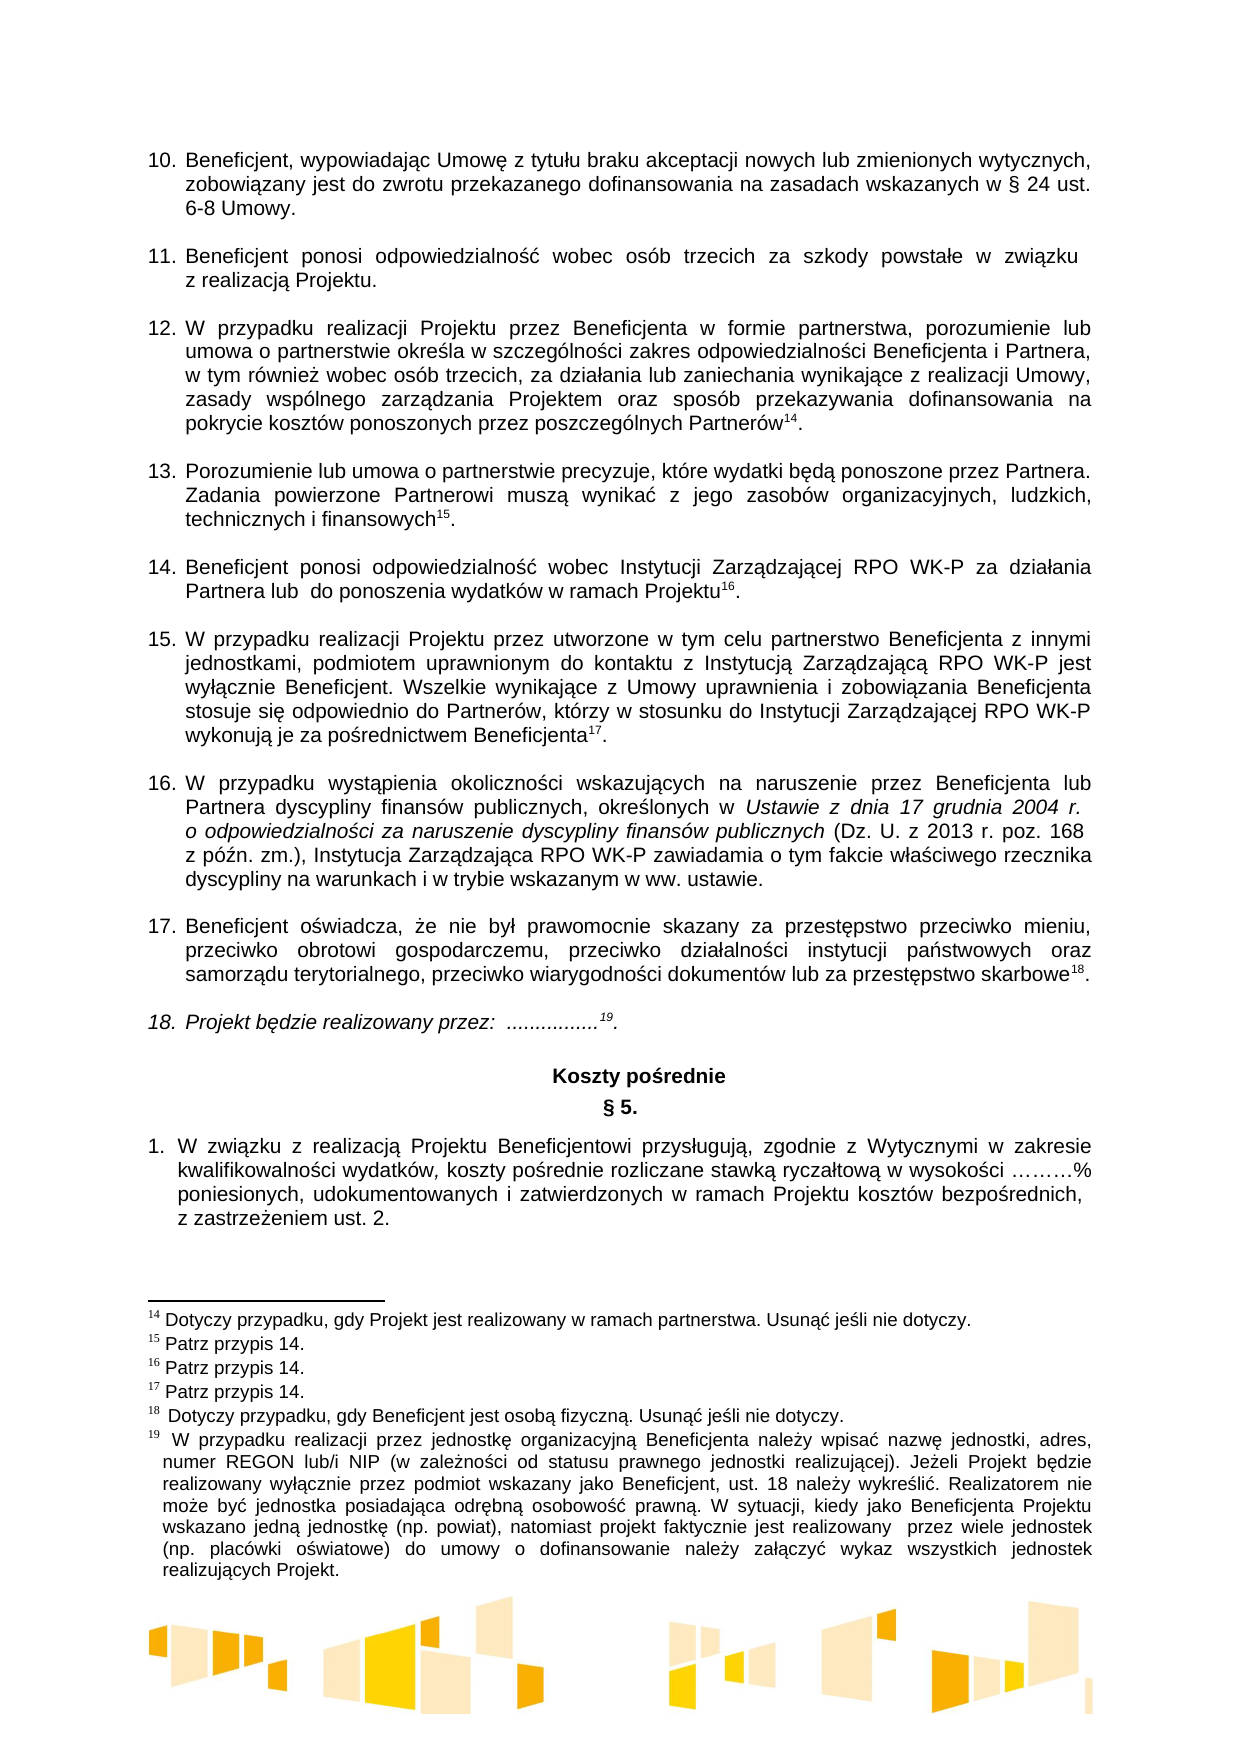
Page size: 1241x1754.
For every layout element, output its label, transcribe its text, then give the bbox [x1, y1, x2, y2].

list Beneficjent ponosi odpowiedzialność wobec Instytucji Zarządzającej RPO WK-P za działania Partnera lub do ponoszenia wydatków w ramach Projektu. [148, 555, 1092, 603]
list W przypadku realizacji Projektu przez utworzone w tym celu partnerstwo Beneficjenta z innymi jednostkami, podmiotem uprawnionym do kontaktu z Instytucją Zarządzającą RPO WK-P jest wyłącznie Beneficjent. Wszelkie wynikające z Umowy uprawnienia i zobowiązania Beneficjenta stosuje się odpowiednio do Partnerów, którzy w stosunku do Instytucji Zarządzającej RPO WK-P wykonują je za pośrednictwem Beneficjenta. [148, 627, 1092, 747]
list W przypadku wystąpienia okoliczności wskazujących na naruszenie przez Beneficjenta lub Partnera dyscypliny finansów publicznych, określonych w Ustawie z dnia 17 grudnia 2004 r. o odpowiedzialności za naruszenie dyscypliny finansów publicznych (Dz. U. z 2013 r. poz. 168 z późn. zm.), Instytucja Zarządzająca RPO WK-P zawiadamia o tym fakcie właściwego rzecznika dyscypliny na warunkach i w trybie wskazanym w ww. ustawie. [148, 771, 1092, 890]
list W przypadku realizacji Projektu przez Beneficjenta w formie partnerstwa, porozumienie lub umowa o partnerstwie określa w szczególności zakres odpowiedzialności Beneficjenta i Partnera, w tym również wobec osób trzecich, za działania lub zaniechania wynikające z realizacji Umowy, zasady wspólnego zarządzania Projektem oraz sposób przekazywania dofinansowania na pokrycie kosztów ponoszonych przez poszczególnych Partnerów. [148, 315, 1092, 435]
text § 5. [148, 1094, 1092, 1118]
list W związku z realizacją Projektu Beneficjentowi przysługują, zgodnie z Wytycznymi w zakresie kwalifikowalności wydatków, koszty pośrednie rozliczane stawką ryczałtową w wysokości ………% poniesionych, udokumentowanych i zatwierdzonych w ramach Projektu kosztów bezpośrednich, z zastrzeżeniem ust. 2. [148, 1134, 1092, 1230]
list Beneficjent ponosi odpowiedzialność wobec osób trzecich za szkody powstałe w związku z realizacją Projektu. [148, 243, 1092, 291]
list Porozumienie lub umowa o partnerstwie precyzuje, które wydatki będą ponoszone przez Partnera. Zadania powierzone Partnerowi muszą wynikać z jego zasobów organizacyjnych, ludzkich, technicznych i finansowych. [148, 459, 1092, 531]
list Beneficjent, wypowiadając Umowę z tytułu braku akceptacji nowych lub zmienionych wytycznych, zobowiązany jest do zwrotu przekazanego dofinansowania na zasadach wskazanych w § 24 ust. 6-8 Umowy. [148, 148, 1092, 219]
text Koszty pośrednie [185, 1064, 1092, 1088]
list Projekt będzie realizowany przez: ................. [148, 1010, 1092, 1034]
list Beneficjent oświadcza, że nie był prawomocnie skazany za przestępstwo przeciwko mieniu, przeciwko obrotowi gospodarczemu, przeciwko działalności instytucji państwowych oraz samorządu terytorialnego, przeciwko wiarygodności dokumentów lub za przestępstwo skarbowe. [148, 914, 1092, 986]
